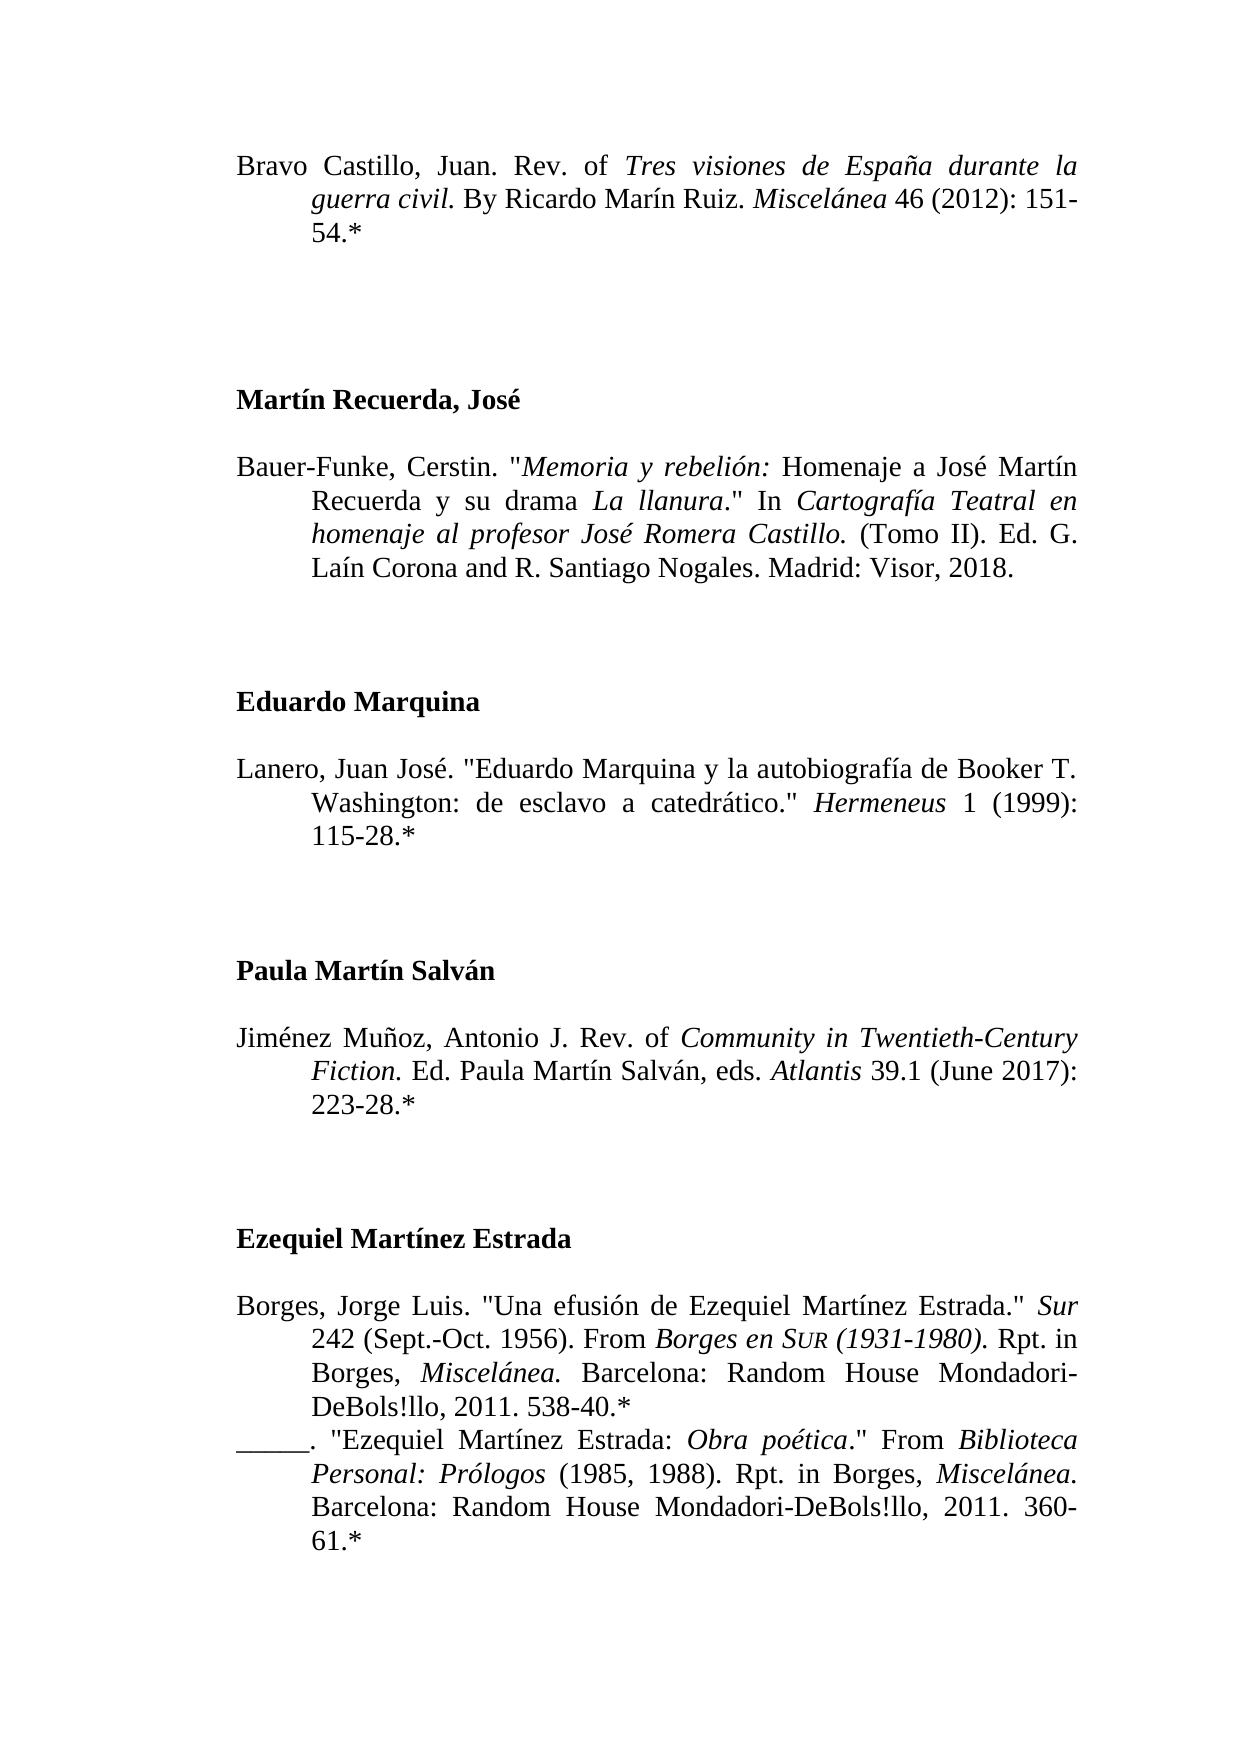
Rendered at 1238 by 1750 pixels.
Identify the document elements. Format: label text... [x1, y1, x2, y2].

text Lanero, Juan José. "Eduardo Marquina y la autobiografía de Booker T. Washington: de esclavo a catedrático." Hermeneus 1 (1999): 115-28.* [236, 751, 1078, 852]
text Paula Martín Salván [236, 953, 1078, 986]
text Bauer-Funke, Cerstin. "Memoria y rebelión: Homenaje a José Martín Recuerda y su drama La llanura." In Cartografía Teatral en homenaje al profesor José Romera Castillo. (Tomo II). Ed. G. Laín Corona and R. Santiago Nogales. Madrid: Visor, 2018. [236, 449, 1078, 584]
text Borges, Jorge Luis. "Una efusión de Ezequiel Martínez Estrada." Sur 242 (Sept.-Oct. 1956). From Borges en Sur (1931-1980). Rpt. in Borges, Miscelánea. Barcelona: Random House Mondadori-DeBols!llo, 2011. 538-40.* [236, 1288, 1078, 1422]
text _____. "Ezequiel Martínez Estrada: Obra poética." From Biblioteca Personal: Prólogos (1985, 1988). Rpt. in Borges, Miscelánea. Barcelona: Random House Mondadori-DeBols!llo, 2011. 360-61.* [236, 1422, 1078, 1556]
text Ezequiel Martínez Estrada [236, 1221, 1078, 1254]
text Bravo Castillo, Juan. Rev. of Tres visiones de España durante la guerra civil. By Ricardo Marín Ruiz. Miscelánea 46 (2012): 151-54.* [236, 148, 1078, 248]
text Martín Recuerda, José [236, 382, 1078, 416]
text Jiménez Muñoz, Antonio J. Rev. of Community in Twentieth-Century Fiction. Ed. Paula Martín Salván, eds. Atlantis 39.1 (June 2017): 223-28.* [236, 1020, 1078, 1120]
text Eduardo Marquina [236, 684, 1078, 718]
